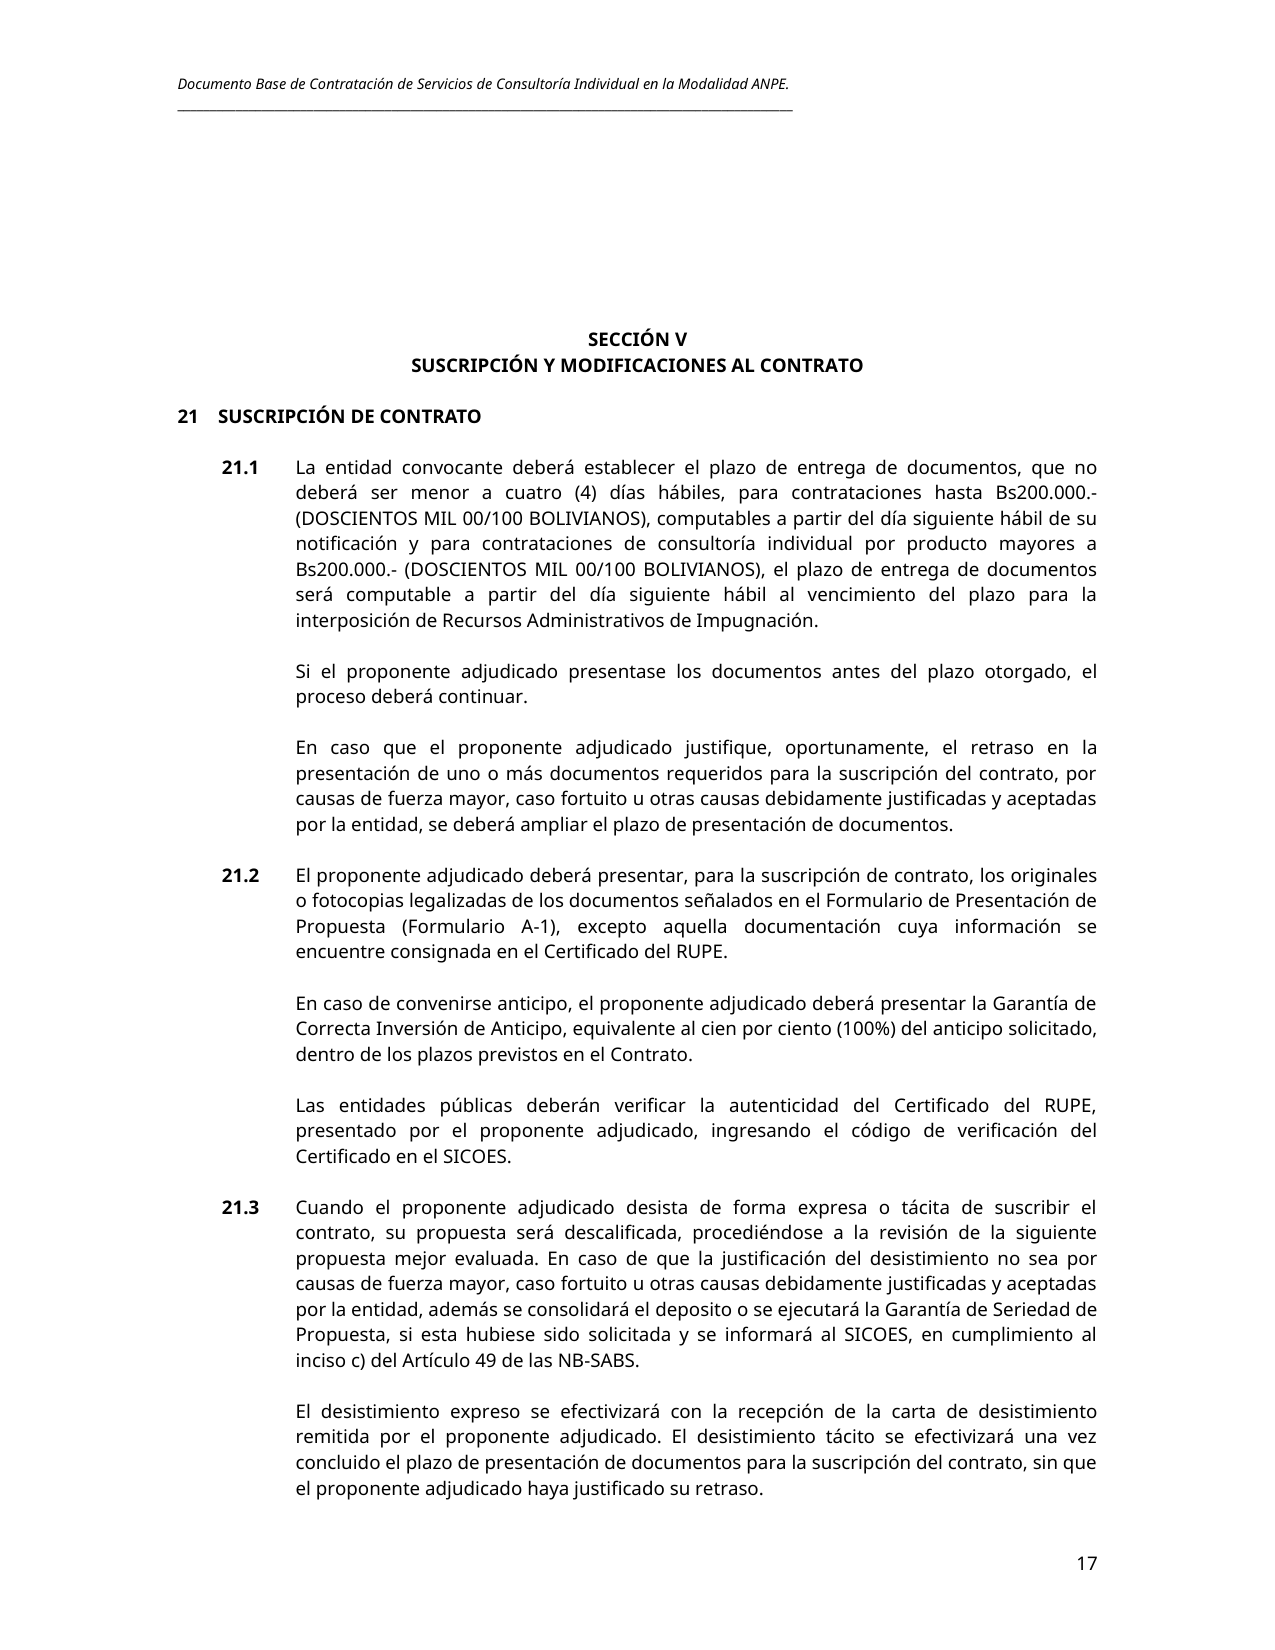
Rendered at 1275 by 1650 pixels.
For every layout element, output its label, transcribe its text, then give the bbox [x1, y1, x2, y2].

text SECCIÓN V [177, 326, 1098, 352]
list La entidad convocante deberá establecer el plazo de entrega de documentos, que no deberá ser menor a cuatro (4) días hábiles, para contrataciones hasta Bs200.000.- (DOSCIENTOS MIL 00/100 BOLIVIANOS), computables a partir del día siguiente hábil de su notificación y para contrataciones de consultoría individual por producto mayores a Bs200.000.- (DOSCIENTOS MIL 00/100 BOLIVIANOS), el plazo de entrega de documentos será computable a partir del día siguiente hábil al vencimiento del plazo para la interposición de Recursos Administrativos de Impugnación. [222, 454, 1098, 633]
list El desistimiento expreso se efectivizará con la recepción de la carta de desistimiento remitida por el proponente adjudicado. El desistimiento tácito se efectivizará una vez concluido el plazo de presentación de documentos para la suscripción del contrato, sin que el proponente adjudicado haya justificado su retraso. [295, 1398, 1098, 1500]
list Las entidades públicas deberán verificar la autenticidad del Certificado del RUPE, presentado por el proponente adjudicado, ingresando el código de verificación del Certificado en el SICOES. [295, 1092, 1098, 1168]
list Cuando el proponente adjudicado desista de forma expresa o tácita de suscribir el contrato, su propuesta será descalificada, procediéndose a la revisión de la siguiente propuesta mejor evaluada. En caso de que la justificación del desistimiento no sea por causas de fuerza mayor, caso fortuito u otras causas debidamente justificadas y aceptadas por la entidad, además se consolidará el deposito o se ejecutará la Garantía de Seriedad de Propuesta, si esta hubiese sido solicitada y se informará al SICOES, en cumplimiento al inciso c) del Artículo 49 de las NB-SABS. [222, 1194, 1098, 1373]
list En caso que el proponente adjudicado justifique, oportunamente, el retraso en la presentación de uno o más documentos requeridos para la suscripción del contrato, por causas de fuerza mayor, caso fortuito u otras causas debidamente justificadas y aceptadas por la entidad, se deberá ampliar el plazo de presentación de documentos. [295, 735, 1098, 837]
text SUSCRIPCIÓN Y MODIFICACIONES AL CONTRATO [177, 352, 1098, 377]
list En caso de convenirse anticipo, el proponente adjudicado deberá presentar la Garantía de Correcta Inversión de Anticipo, equivalente al cien por ciento (100%) del anticipo solicitado, dentro de los plazos previstos en el Contrato. [295, 990, 1098, 1066]
list Si el proponente adjudicado presentase los documentos antes del plazo otorgado, el proceso deberá continuar. [295, 658, 1098, 709]
list El proponente adjudicado deberá presentar, para la suscripción de contrato, los originales o fotocopias legalizadas de los documentos señalados en el Formulario de Presentación de Propuesta (Formulario A-1), excepto aquella documentación cuya información se encuentre consignada en el Certificado del RUPE. [222, 862, 1098, 964]
title SUSCRIPCIÓN DE CONTRATO [177, 403, 1098, 428]
